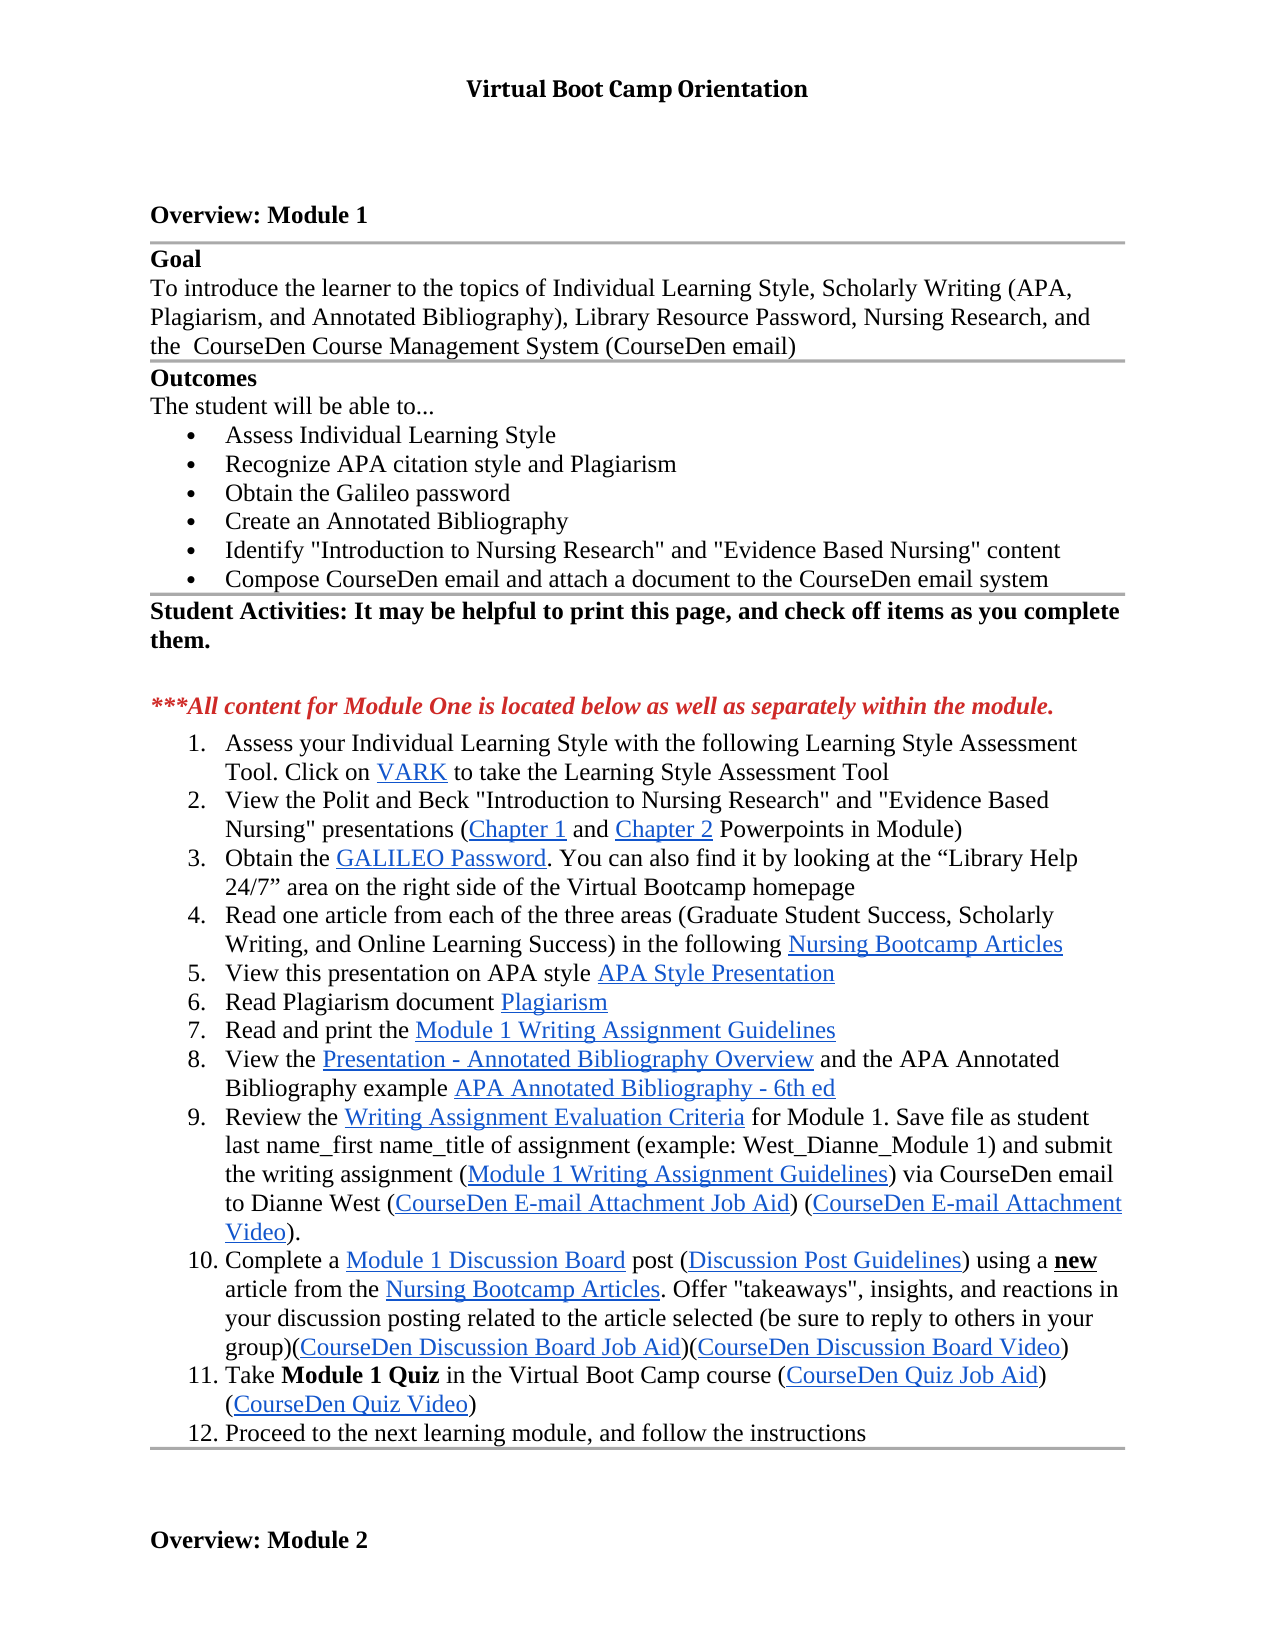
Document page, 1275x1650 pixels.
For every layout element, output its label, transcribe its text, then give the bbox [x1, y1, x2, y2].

list Assess your Individual Learning Style with the following Learning Style Assessment Tool. Click on VARK to take the Learning Style Assessment Tool [187, 728, 1125, 786]
text The student will be able to... [150, 391, 1125, 420]
text Overview: Module 1 [150, 200, 1125, 229]
list View the Polit and Beck "Introduction to Nursing Research" and "Evidence Based Nursing" presentations (Chapter 1 and Chapter 2 Powerpoints in Module) [187, 786, 1125, 843]
text Goal [150, 245, 1125, 273]
list Complete a Module 1 Discussion Board post (Discussion Post Guidelines) using a new article from the Nursing Bootcamp Articles. Offer "takeaways", insights, and reactions in your discussion posting related to the article selected (be sure to reply to others in your group)(CourseDen Discussion Board Job Aid)(CourseDen Discussion Board Video) [187, 1246, 1125, 1361]
list Recognize APA citation style and Plagiarism [187, 449, 1125, 478]
list Obtain the Galileo password [187, 478, 1125, 506]
list Obtain the GALILEO Password. You can also find it by looking at the “Library Help 24/7” area on the right side of the Virtual Bootcamp homepage [187, 843, 1125, 901]
list Read one article from each of the three areas (Graduate Student Success, Scholarly Writing, and Online Learning Success) in the following Nursing Bootcamp Articles [187, 901, 1125, 958]
text Outcomes [150, 363, 1125, 391]
text Student Activities: It may be helpful to print this page, and check off items as you complete them. [150, 596, 1125, 653]
list Read Plagiarism document Plagiarism [187, 987, 1125, 1016]
list Review the Writing Assignment Evaluation Criteria for Module 1. Save file as student last name_first name_title of assignment (example: West_Dianne_Module 1) and submit the writing assignment (Module 1 Writing Assignment Guidelines) via CourseDen email to Dianne West (CourseDen E-mail Attachment Job Aid) (CourseDen E-mail Attachment Video). [187, 1102, 1125, 1246]
list Read and print the Module 1 Writing Assignment Guidelines [187, 1016, 1125, 1044]
list View the Presentation - Annotated Bibliography Overview and the APA Annotated Bibliography example APA Annotated Bibliography - 6th ed [187, 1044, 1125, 1102]
list Take Module 1 Quiz in the Virtual Boot Camp course (CourseDen Quiz Job Aid) (CourseDen Quiz Video) [187, 1361, 1125, 1418]
list Proceed to the next learning module, and follow the instructions [187, 1418, 1125, 1446]
list View this presentation on APA style APA Style Presentation [187, 958, 1125, 987]
list Identify "Introduction to Nursing Research" and "Evidence Based Nursing" content [187, 535, 1125, 564]
list Compose CourseDen email and attach a document to the CourseDen email system [187, 564, 1125, 592]
text To introduce the learner to the topics of Individual Learning Style, Scholarly Writing (APA, Plagiarism, and Annotated Bibliography), Library Resource Password, Nursing Research, and the CourseDen Course Management System (CourseDen email) [150, 273, 1125, 359]
subtitle Overview: Module 2 [150, 1526, 1125, 1554]
text ***All content for Module One is located below as well as separately within the module. [150, 691, 1125, 720]
list Assess Individual Learning Style [187, 420, 1125, 449]
list Create an Annotated Bibliography [187, 506, 1125, 535]
